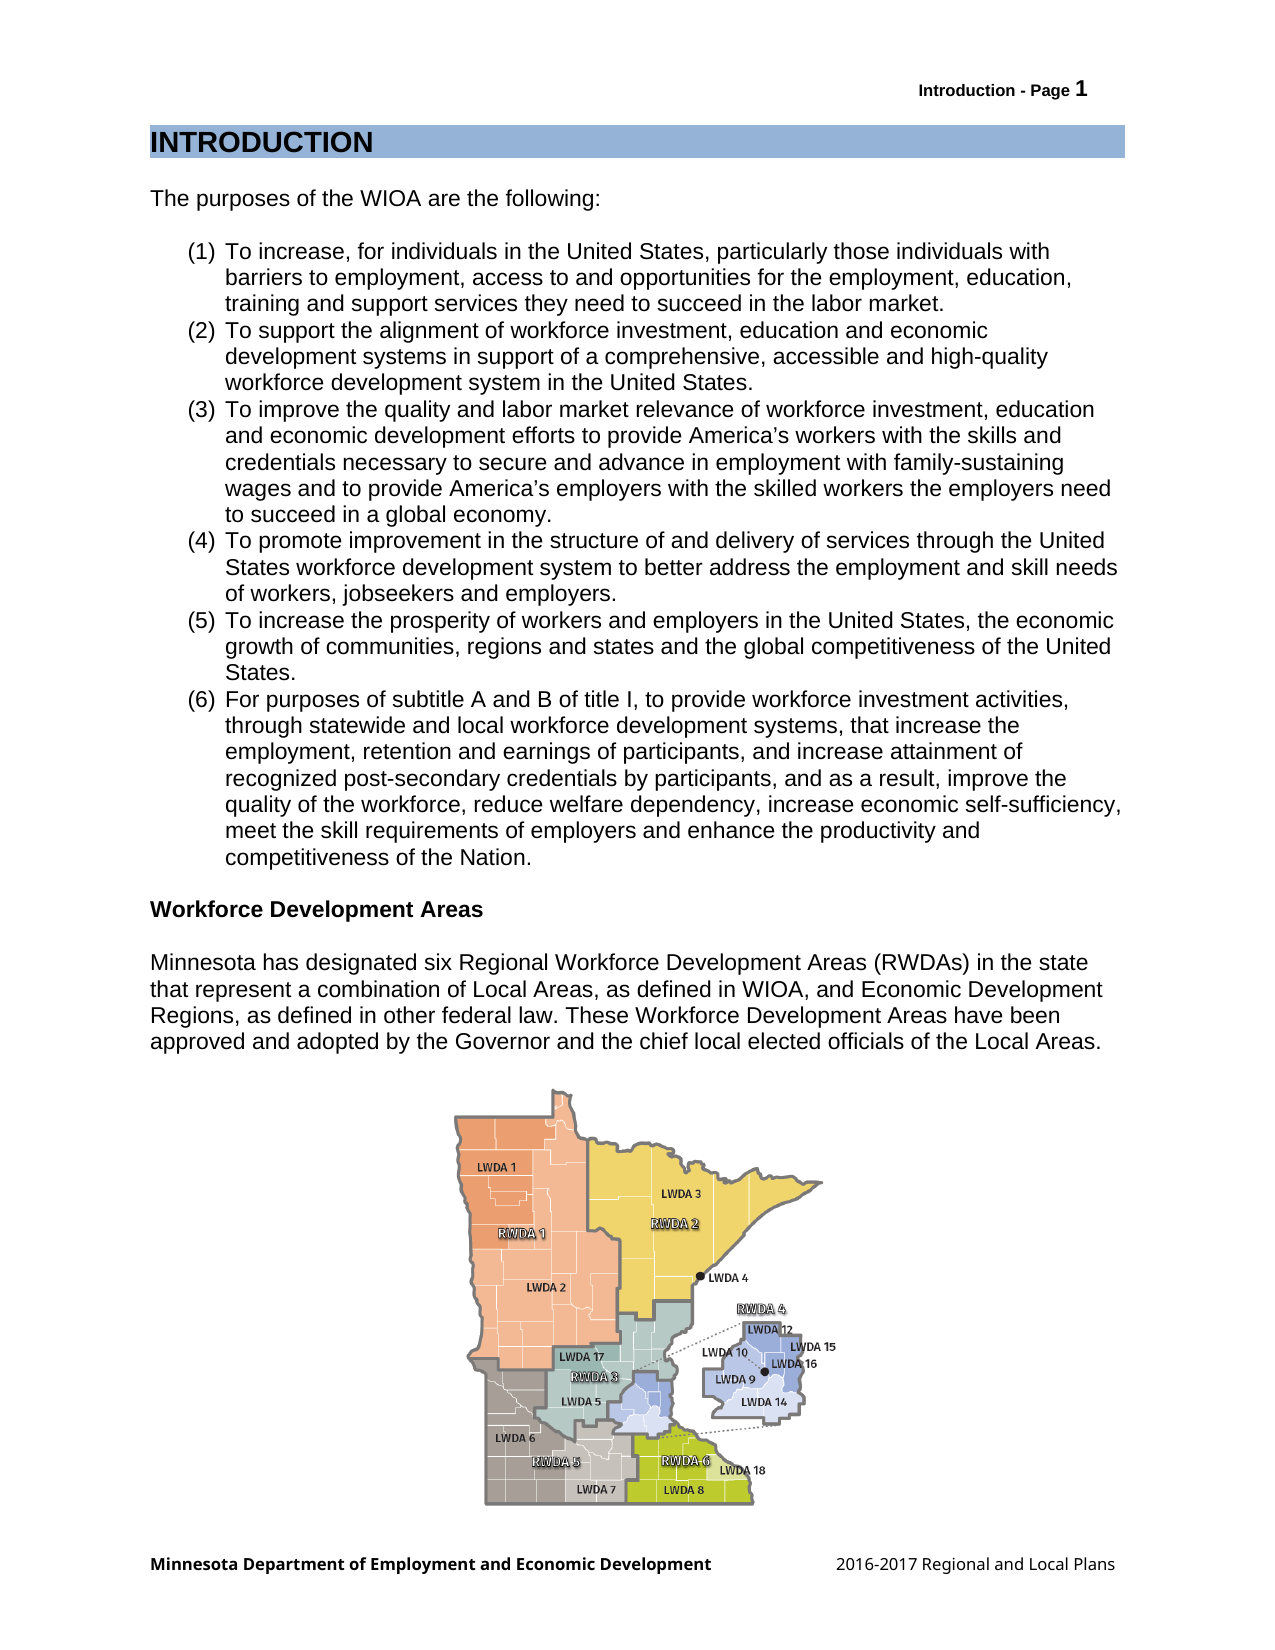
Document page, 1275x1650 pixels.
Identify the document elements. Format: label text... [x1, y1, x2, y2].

subtitle INTRODUCTION [150, 125, 1125, 158]
list To increase, for individuals in the United States, particularly those individuals with barriers to employment, access to and opportunities for the employment, education, training and support services they need to succeed in the labor market. [187, 238, 1125, 317]
text Workforce Development Areas [150, 896, 1125, 923]
text The purposes of the WIOA are the following: [150, 185, 1125, 211]
list To improve the quality and labor market relevance of workforce investment, education and economic development efforts to provide America’s workers with the skills and credentials necessary to secure and advance in employment with family-sustaining wages and to provide America’s employers with the skilled workers the employers need to succeed in a global economy. [187, 396, 1125, 527]
list To increase the prosperity of workers and employers in the United States, the economic growth of communities, regions and states and the global competitiveness of the United States. [187, 607, 1125, 686]
list To support the alignment of workforce investment, education and economic development systems in support of a comprehensive, accessible and high-quality workforce development system in the United States. [187, 317, 1125, 396]
text Minnesota has designated six Regional Workforce Development Areas (RWDAs) in the state that represent a combination of Local Areas, as defined in WIOA, and Economic Development Regions, as defined in other federal law. These Workforce Development Areas have been approved and adopted by the Governor and the chief local elected officials of the Local Areas. [150, 949, 1125, 1054]
picture [433, 1081, 842, 1526]
list To promote improvement in the structure of and delivery of services through the United States workforce development system to better address the employment and skill needs of workers, jobseekers and employers. [187, 527, 1125, 607]
list For purposes of subtitle A and B of title I, to provide workforce investment activities, through statewide and local workforce development systems, that increase the employment, retention and earnings of participants, and increase attainment of recognized post-secondary credentials by participants, and as a result, improve the quality of the workforce, reduce welfare dependency, increase economic self-sufficiency, meet the skill requirements of employers and enhance the productivity and competitiveness of the Nation. [187, 686, 1125, 870]
